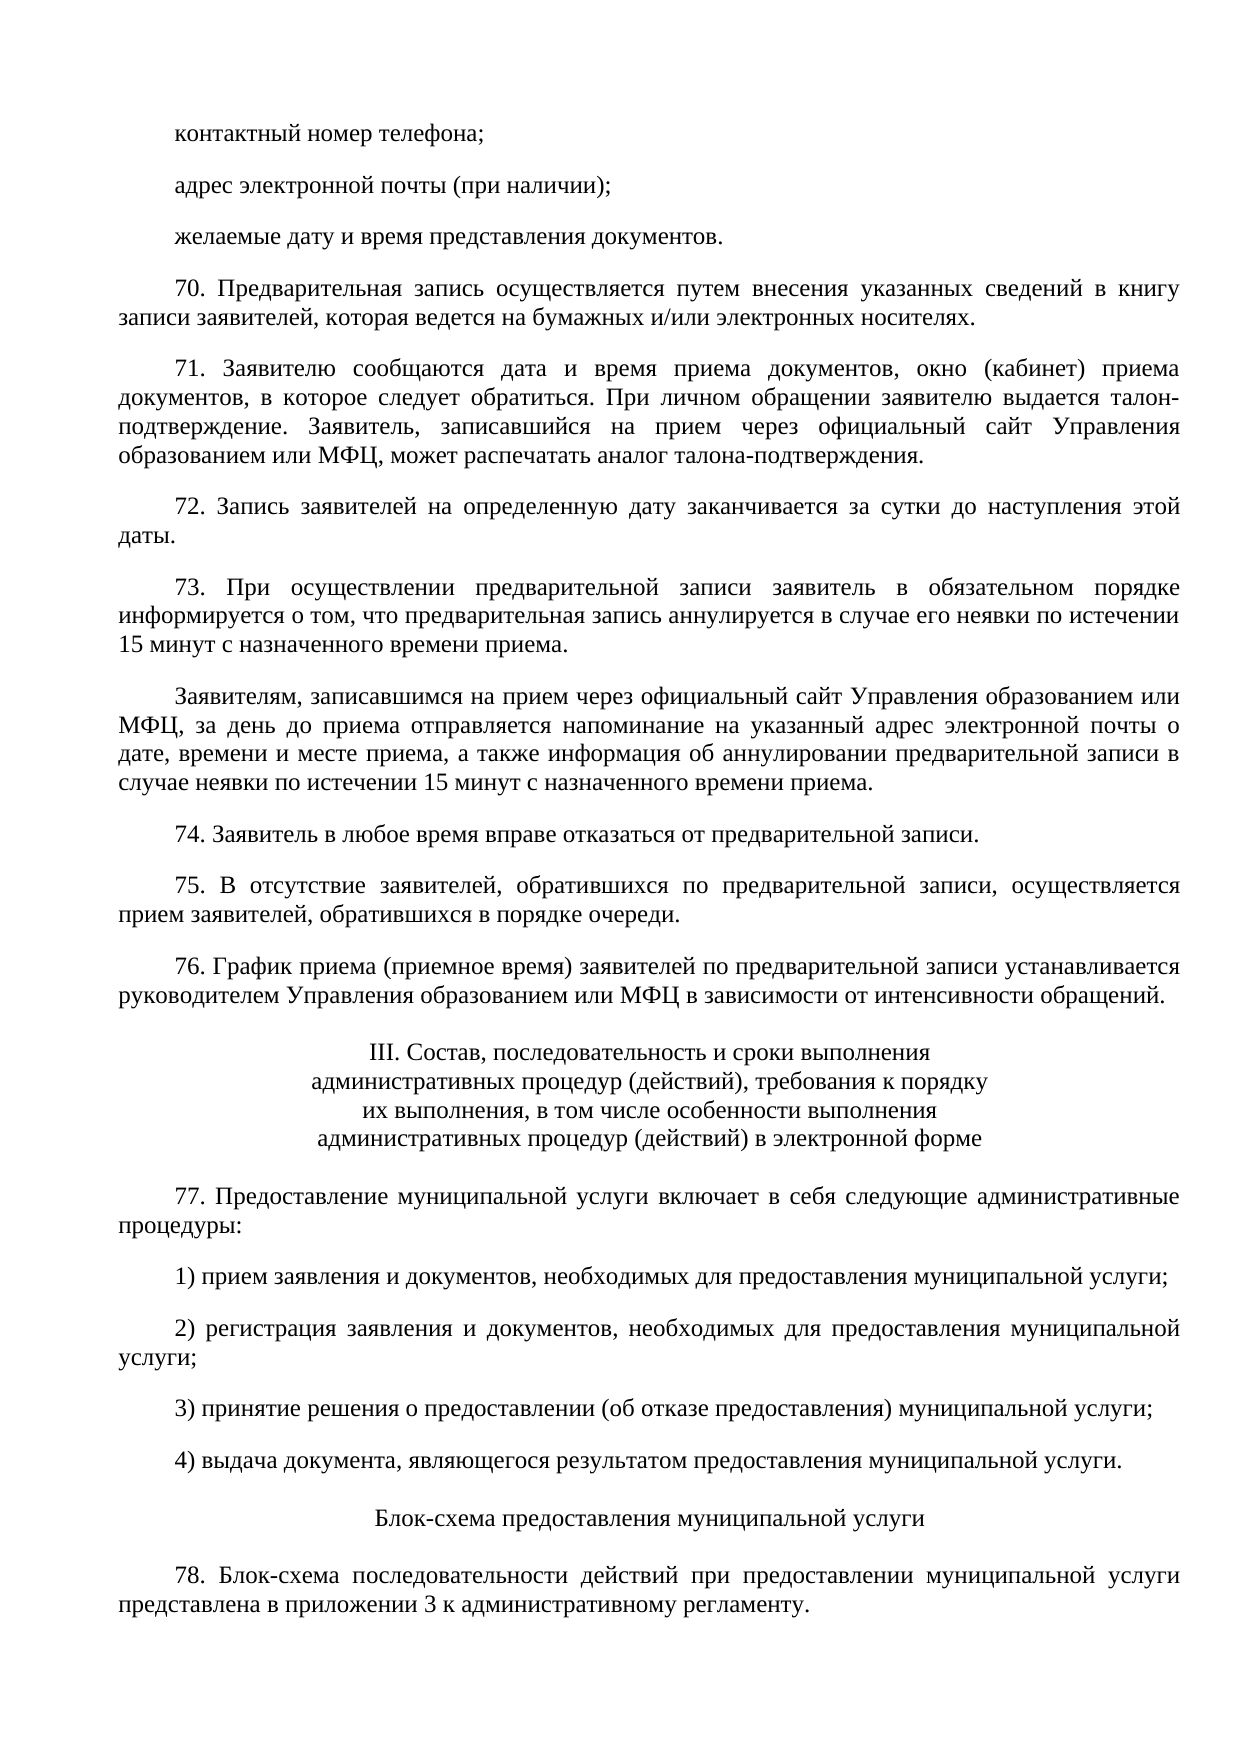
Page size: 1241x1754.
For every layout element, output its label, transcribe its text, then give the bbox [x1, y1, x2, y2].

text 2) регистрация заявления и документов, необходимых для предоставления муниципальной услуги; [118, 1313, 1181, 1371]
text 76. График приема (приемное время) заявителей по предварительной записи устанавливается руководителем Управления образованием или МФЦ в зависимости от интенсивности обращений. [118, 951, 1181, 1008]
text административных процедур (действий) в электронной форме [118, 1123, 1181, 1152]
text Блок-схема предоставления муниципальной услуги [118, 1503, 1181, 1531]
text их выполнения, в том числе особенности выполнения [118, 1095, 1181, 1123]
text 74. Заявитель в любое время вправе отказаться от предварительной записи. [118, 819, 1181, 848]
text 71. Заявителю сообщаются дата и время приема документов, окно (кабинет) приема документов, в которое следует обратиться. При личном обращении заявителю выдается талон-подтверждение. Заявитель, записавшийся на прием через официальный сайт Управления образованием или МФЦ, может распечатать аналог талона-подтверждения. [118, 353, 1181, 468]
text III. Состав, последовательность и сроки выполнения [118, 1037, 1181, 1066]
text контактный номер телефона; [118, 118, 1181, 147]
text 75. В отсутствие заявителей, обратившихся по предварительной записи, осуществляется прием заявителей, обратившихся в порядке очереди. [118, 871, 1181, 928]
text 70. Предварительная запись осуществляется путем внесения указанных сведений в книгу записи заявителей, которая ведется на бумажных и/или электронных носителях. [118, 273, 1181, 331]
text желаемые дату и время представления документов. [118, 221, 1181, 250]
text 3) принятие решения о предоставлении (об отказе предоставления) муниципальной услуги; [118, 1393, 1181, 1422]
text 77. Предоставление муниципальной услуги включает в себя следующие административные процедуры: [118, 1181, 1181, 1238]
text административных процедур (действий), требования к порядку [118, 1066, 1181, 1095]
text адрес электронной почты (при наличии); [118, 170, 1181, 198]
text 73. При осуществлении предварительной записи заявитель в обязательном порядке информируется о том, что предварительная запись аннулируется в случае его неявки по истечении 15 минут с назначенного времени приема. [118, 572, 1181, 658]
text 78. Блок-схема последовательности действий при предоставлении муниципальной услуги представлена в приложении 3 к административному регламенту. [118, 1560, 1181, 1618]
text Заявителям, записавшимся на прием через официальный сайт Управления образованием или МФЦ, за день до приема отправляется напоминание на указанный адрес электронной почты о дате, времени и месте приема, а также информация об аннулировании предварительной записи в случае неявки по истечении 15 минут с назначенного времени приема. [118, 681, 1181, 796]
text 1) прием заявления и документов, необходимых для предоставления муниципальной услуги; [118, 1261, 1181, 1290]
text 72. Запись заявителей на определенную дату заканчивается за сутки до наступления этой даты. [118, 491, 1181, 549]
text 4) выдача документа, являющегося результатом предоставления муниципальной услуги. [118, 1445, 1181, 1474]
